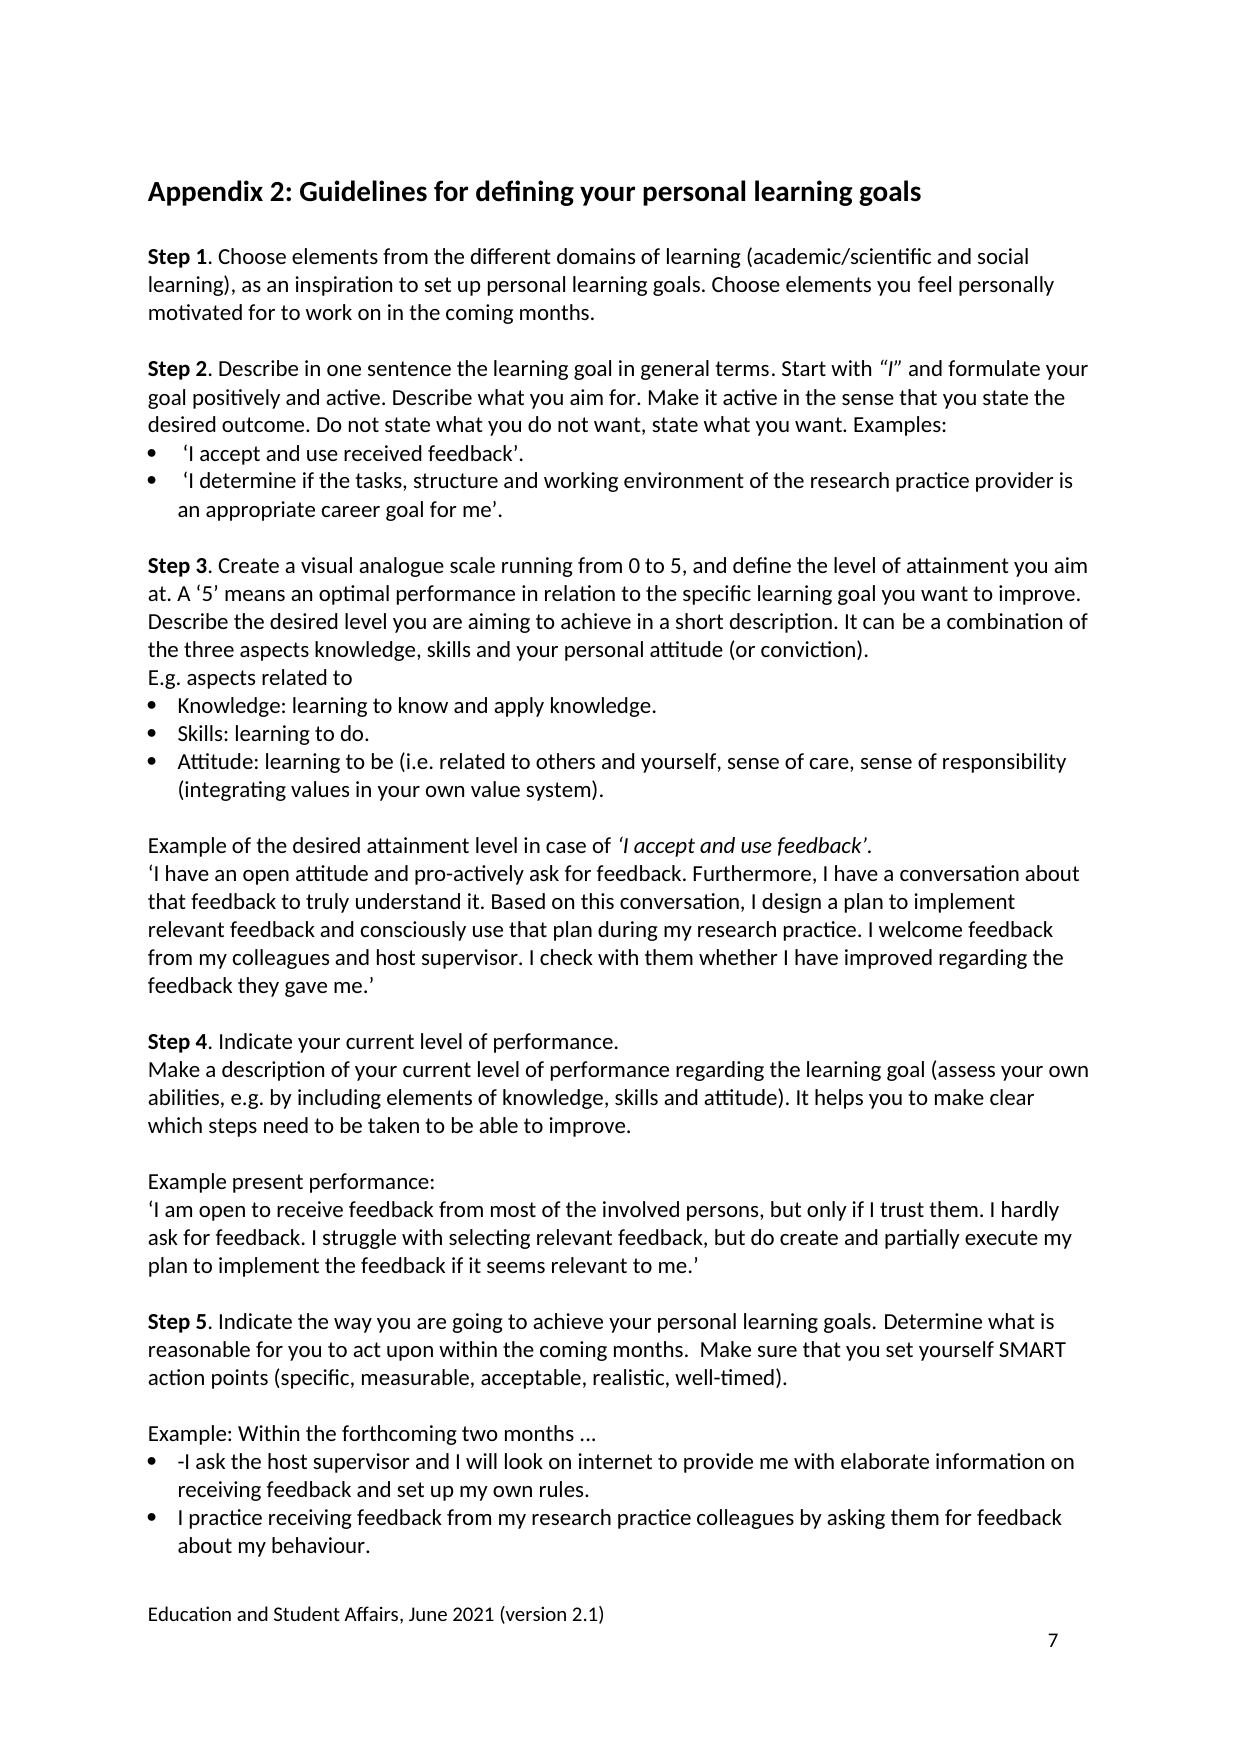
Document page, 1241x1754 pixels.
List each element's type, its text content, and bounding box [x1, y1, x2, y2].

text Make a description of your current level of performance regarding the learning goal (assess your own abilities, e.g. by including elements of knowledge, skills and attitude). It helps you to make clear which steps need to be taken to be able to improve. [148, 1055, 1093, 1139]
list Attitude: learning to be (i.e. related to others and yourself, sense of care, sense of responsibility (integrating values in your own value system). [148, 747, 1093, 803]
text Example present performance: [148, 1167, 1093, 1195]
text Step 4. Indicate your current level of performance. [148, 1027, 1093, 1055]
text Example: Within the forthcoming two months ... [148, 1419, 1093, 1447]
list I practice receiving feedback from my research practice colleagues by asking them for feedback about my behaviour. [148, 1503, 1093, 1559]
text ‘I have an open attitude and pro-actively ask for feedback. Furthermore, I have a conversation about that feedback to truly understand it. Based on this conversation, I design a plan to implement relevant feedback and consciously use that plan during my research practice. I welcome feedback from my colleagues and host supervisor. I check with them whether I have improved regarding the feedback they gave me.’ [148, 859, 1093, 999]
text Example of the desired attainment level in case of ‘I accept and use feedback’. [148, 831, 1093, 859]
text ‘I am open to receive feedback from most of the involved persons, but only if I trust them. I hardly ask for feedback. I struggle with selecting relevant feedback, but do create and partially execute my plan to implement the feedback if it seems relevant to me.’ [148, 1195, 1093, 1279]
list Knowledge: learning to know and apply knowledge. [148, 691, 1093, 719]
subtitle Appendix 2: Guidelines for defining your personal learning goals [148, 173, 1093, 208]
text Step 3. Create a visual analogue scale running from 0 to 5, and define the level of attainment you aim at. A ‘5’ means an optimal performance in relation to the specific learning goal you want to improve. Describe the desired level you are aiming to achieve in a short description. It can be a combination of the three aspects knowledge, skills and your personal attitude (or conviction). [148, 551, 1093, 663]
text Step 2. Describe in one sentence the learning goal in general terms. Start with “I” and formulate your goal positively and active. Describe what you aim for. Make it active in the sense that you state the desired outcome. Do not state what you do not want, state what you want. Examples: [148, 354, 1093, 439]
list -I ask the host supervisor and I will look on internet to provide me with elaborate information on receiving feedback and set up my own rules. [148, 1447, 1093, 1503]
text Step 5. Indicate the way you are going to achieve your personal learning goals. Determine what is reasonable for you to act upon within the coming months. Make sure that you set yourself SMART action points (specific, measurable, acceptable, realistic, well-timed). [148, 1307, 1093, 1391]
text E.g. aspects related to [148, 663, 1093, 691]
list Skills: learning to do. [148, 719, 1093, 747]
list ‘I accept and use received feedback’. [148, 439, 1093, 467]
text Step 1. Choose elements from the different domains of learning (academic/scientific and social learning), as an inspiration to set up personal learning goals. Choose elements you feel personally motivated for to work on in the coming months. [148, 242, 1093, 327]
list ‘I determine if the tasks, structure and working environment of the research practice provider is an appropriate career goal for me’. [148, 467, 1093, 523]
